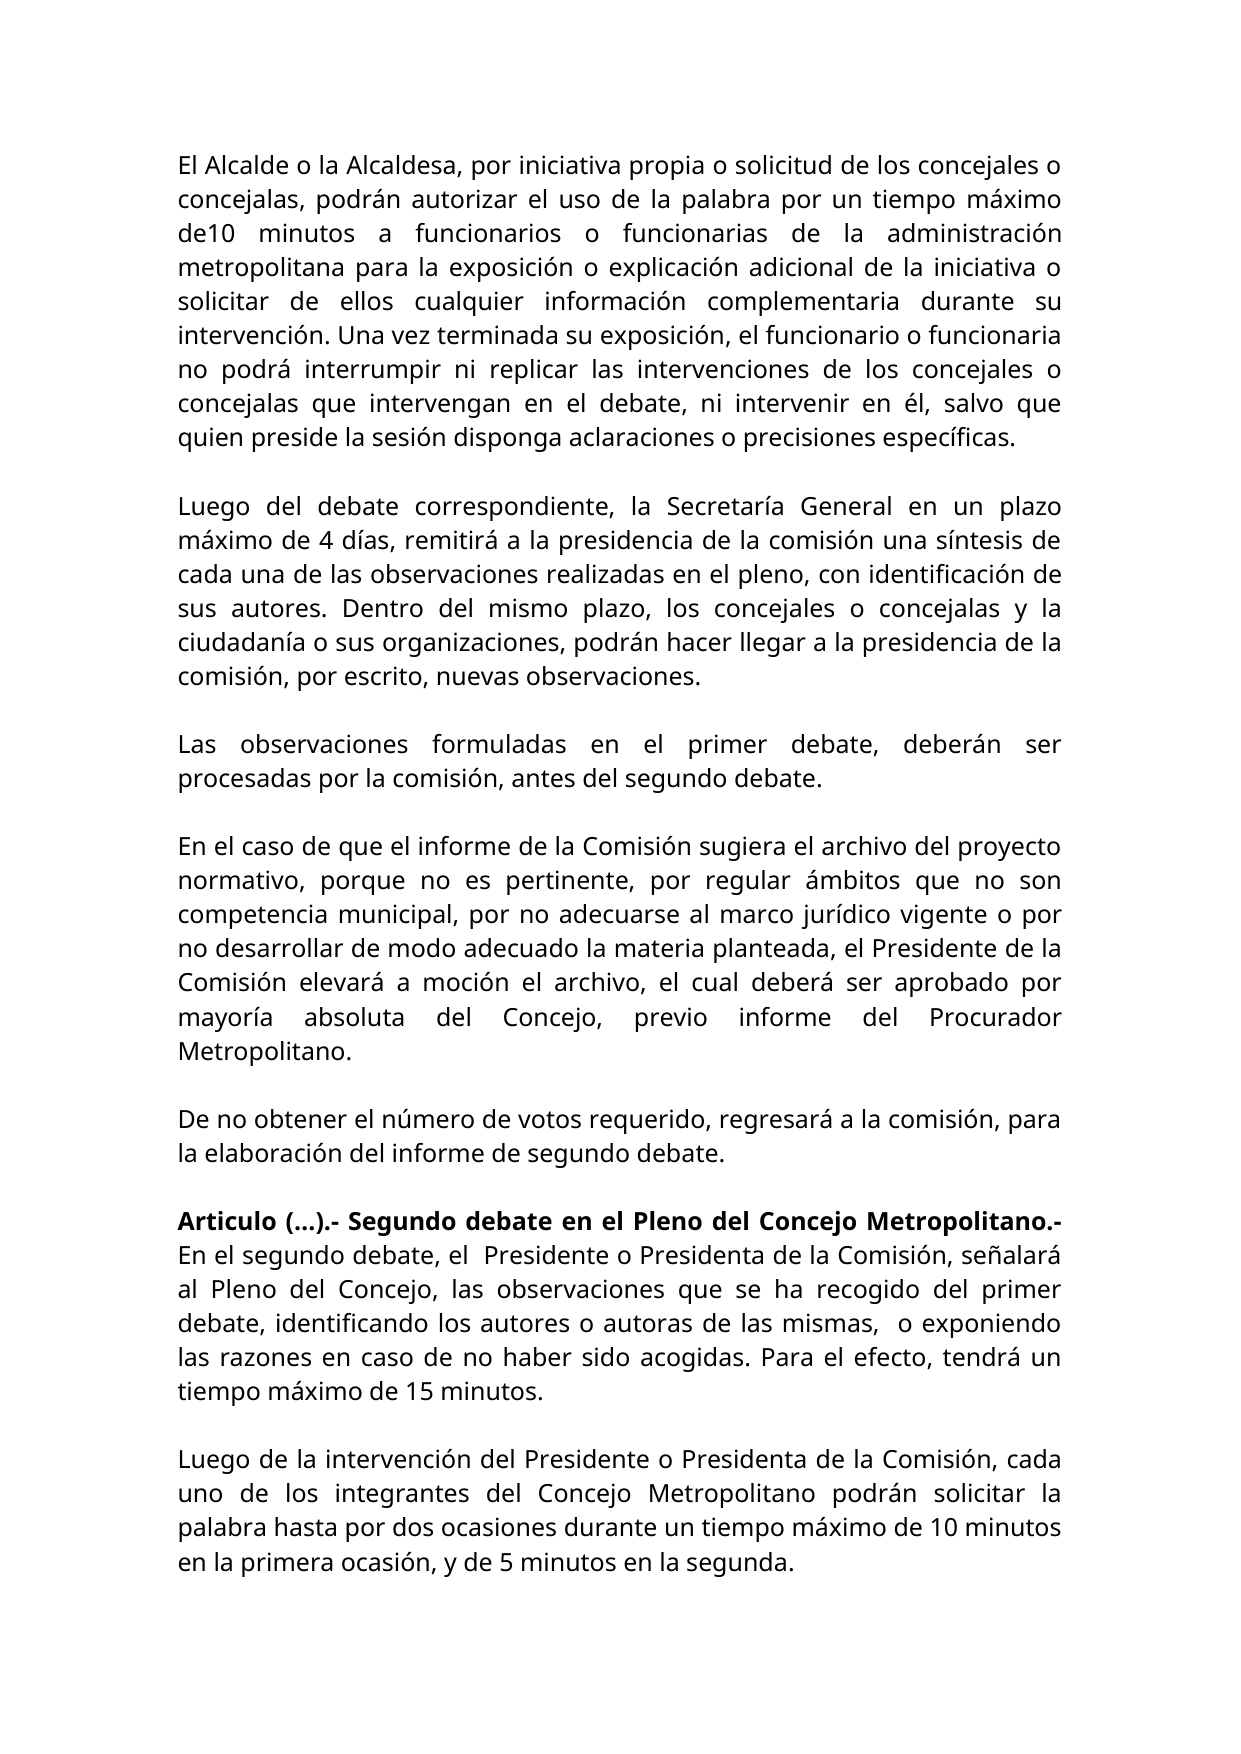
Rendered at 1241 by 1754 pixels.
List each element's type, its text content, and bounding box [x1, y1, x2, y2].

text Luego de la intervención del Presidente o Presidenta de la Comisión, cada uno de los integrantes del Concejo Metropolitano podrán solicitar la palabra hasta por dos ocasiones durante un tiempo máximo de 10 minutos en la primera ocasión, y de 5 minutos en la segunda. [177, 1442, 1063, 1578]
text En el caso de que el informe de la Comisión sugiera el archivo del proyecto normativo, porque no es pertinente, por regular ámbitos que no son competencia municipal, por no adecuarse al marco jurídico vigente o por no desarrollar de modo adecuado la materia planteada, el Presidente de la Comisión elevará a moción el archivo, el cual deberá ser aprobado por mayoría absoluta del Concejo, previo informe del Procurador Metropolitano. [177, 829, 1063, 1067]
text Articulo (…).- Segundo debate en el Pleno del Concejo Metropolitano.-En el segundo debate, el Presidente o Presidenta de la Comisión, señalará al Pleno del Concejo, las observaciones que se ha recogido del primer debate, identificando los autores o autoras de las mismas, o exponiendo las razones en caso de no haber sido acogidas. Para el efecto, tendrá un tiempo máximo de 15 minutos. [177, 1203, 1063, 1408]
text Luego del debate correspondiente, la Secretaría General en un plazo máximo de 4 días, remitirá a la presidencia de la comisión una síntesis de cada una de las observaciones realizadas en el pleno, con identificación de sus autores. Dentro del mismo plazo, los concejales o concejalas y la ciudadanía o sus organizaciones, podrán hacer llegar a la presidencia de la comisión, por escrito, nuevas observaciones. [177, 488, 1063, 693]
text De no obtener el número de votos requerido, regresará a la comisión, para la elaboración del informe de segundo debate. [177, 1101, 1063, 1169]
text Las observaciones formuladas en el primer debate, deberán ser procesadas por la comisión, antes del segundo debate. [177, 727, 1063, 795]
text El Alcalde o la Alcaldesa, por iniciativa propia o solicitud de los concejales o concejalas, podrán autorizar el uso de la palabra por un tiempo máximo de10 minutos a funcionarios o funcionarias de la administración metropolitana para la exposición o explicación adicional de la iniciativa o solicitar de ellos cualquier información complementaria durante su intervención. Una vez terminada su exposición, el funcionario o funcionaria no podrá interrumpir ni replicar las intervenciones de los concejales o concejalas que intervengan en el debate, ni intervenir en él, salvo que quien preside la sesión disponga aclaraciones o precisiones específicas. [177, 148, 1063, 454]
